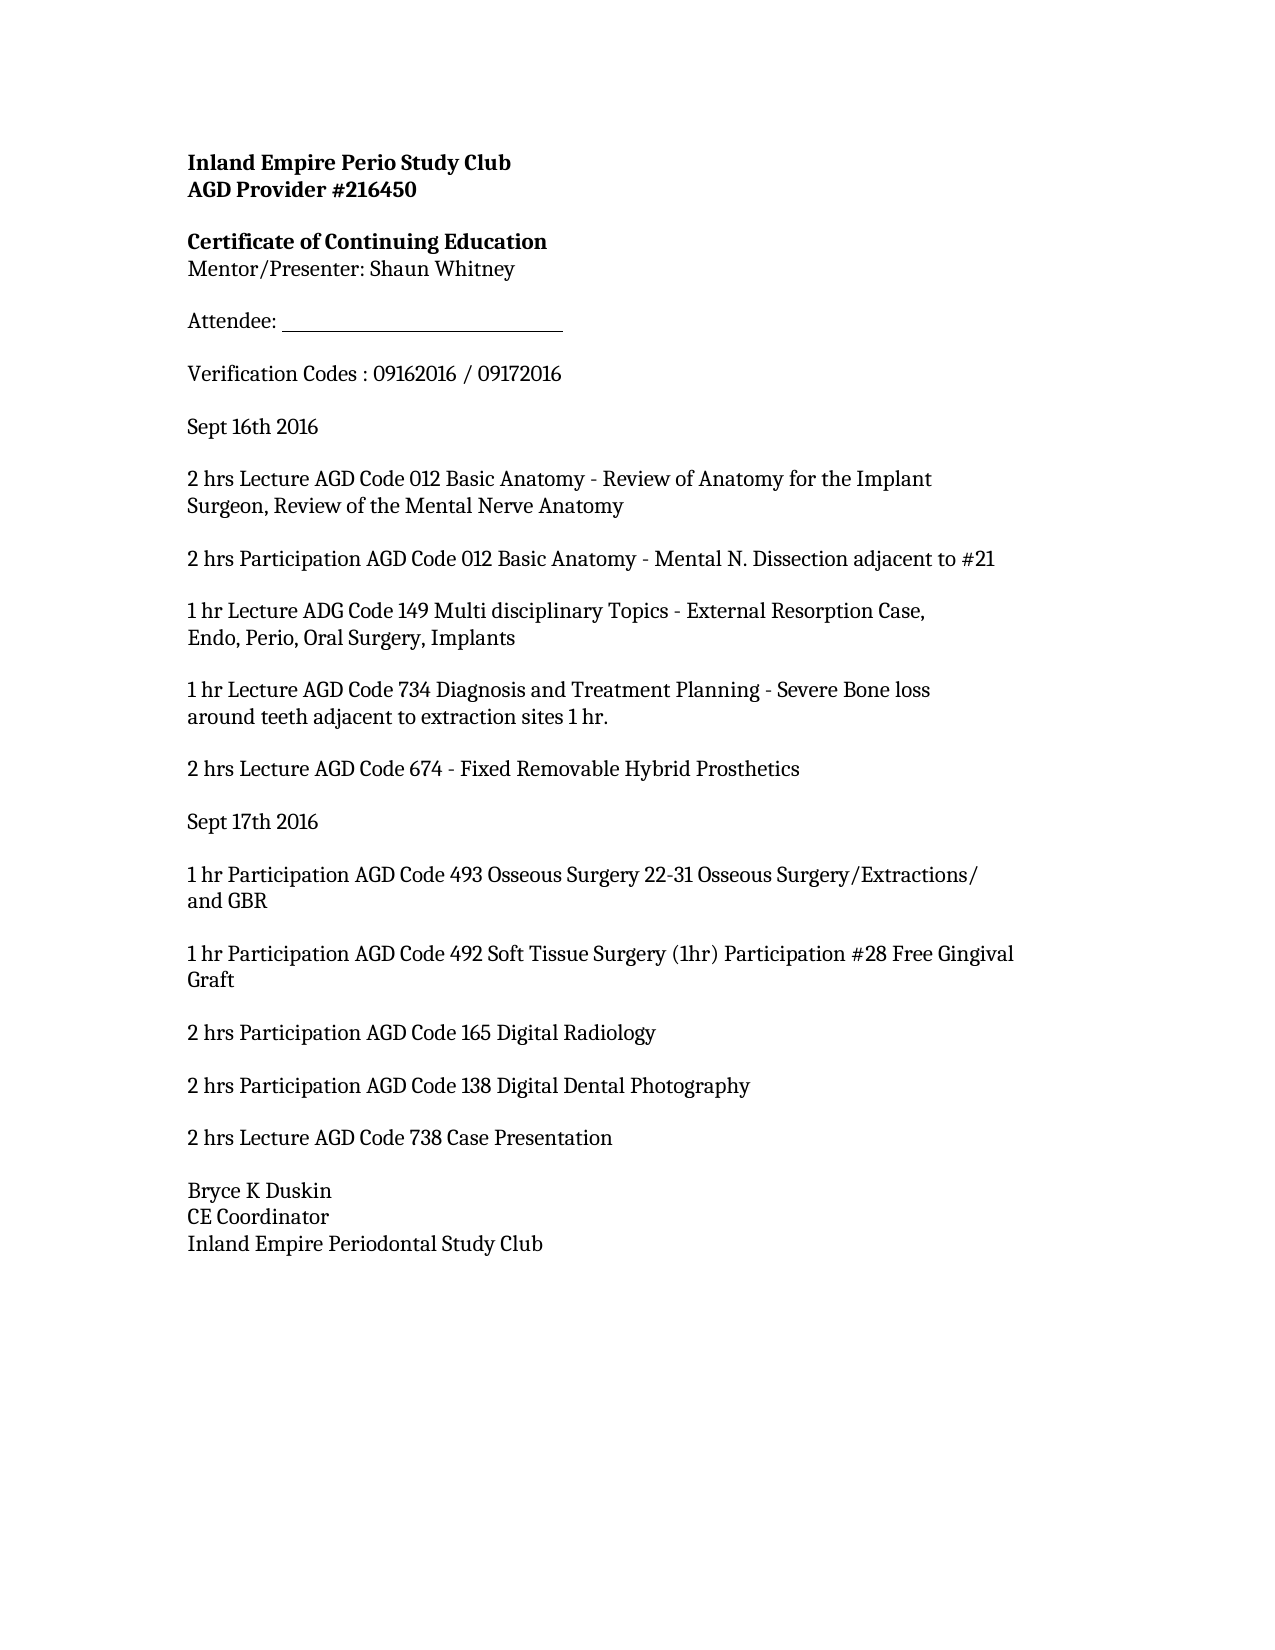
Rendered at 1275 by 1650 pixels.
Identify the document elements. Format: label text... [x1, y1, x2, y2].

text 2 hrs Lecture AGD Code 012 Basic Anatomy - Review of Anatomy for the Implant [187, 466, 1087, 493]
text 2 hrs Lecture AGD Code 674 - Fixed Removable Hybrid Prosthetics [187, 756, 1087, 782]
text 1 hr Participation AGD Code 492 Soft Tissue Surgery (1hr) Participation #28 Free Gingival [187, 941, 1087, 967]
text 1 hr Lecture AGD Code 734 Diagnosis and Treatment Planning - Severe Bone loss [187, 677, 1087, 703]
text Sept 17th 2016 [187, 809, 1087, 835]
text Surgeon, Review of the Mental Nerve Anatomy [187, 493, 1087, 519]
text 2 hrs Lecture AGD Code 738 Case Presentation [187, 1125, 1087, 1151]
text AGD Provider #216450 [187, 176, 1087, 203]
text Graft [187, 967, 1087, 993]
text Verification Codes : 09162016 / 09172016 [187, 361, 1087, 387]
text Endo, Perio, Oral Surgery, Implants [187, 624, 1087, 651]
text 1 hr Lecture ADG Code 149 Multi disciplinary Topics - External Resorption Case, [187, 598, 1087, 624]
text Sept 16th 2016 [187, 413, 1087, 440]
text 1 hr Participation AGD Code 493 Osseous Surgery 22-31 Osseous Surgery/Extractions/ [187, 862, 1087, 888]
text Inland Empire Perio Study Club [187, 150, 1087, 176]
text 2 hrs Participation AGD Code 012 Basic Anatomy - Mental N. Dissection adjacent to #21 [187, 545, 1087, 572]
text around teeth adjacent to extraction sites 1 hr. [187, 703, 1087, 730]
text CE Coordinator [187, 1204, 1087, 1231]
text Bryce K Duskin [187, 1178, 1087, 1204]
text 2 hrs Participation AGD Code 138 Digital Dental Photography [187, 1072, 1087, 1099]
text Certificate of Continuing Education [187, 229, 1087, 255]
text and GBR [187, 888, 1087, 914]
text Mentor/Presenter: Shaun Whitney [187, 255, 1087, 282]
text Attendee: [187, 308, 1087, 334]
text 2 hrs Participation AGD Code 165 Digital Radiology [187, 1020, 1087, 1046]
text Inland Empire Periodontal Study Club [187, 1231, 1087, 1257]
